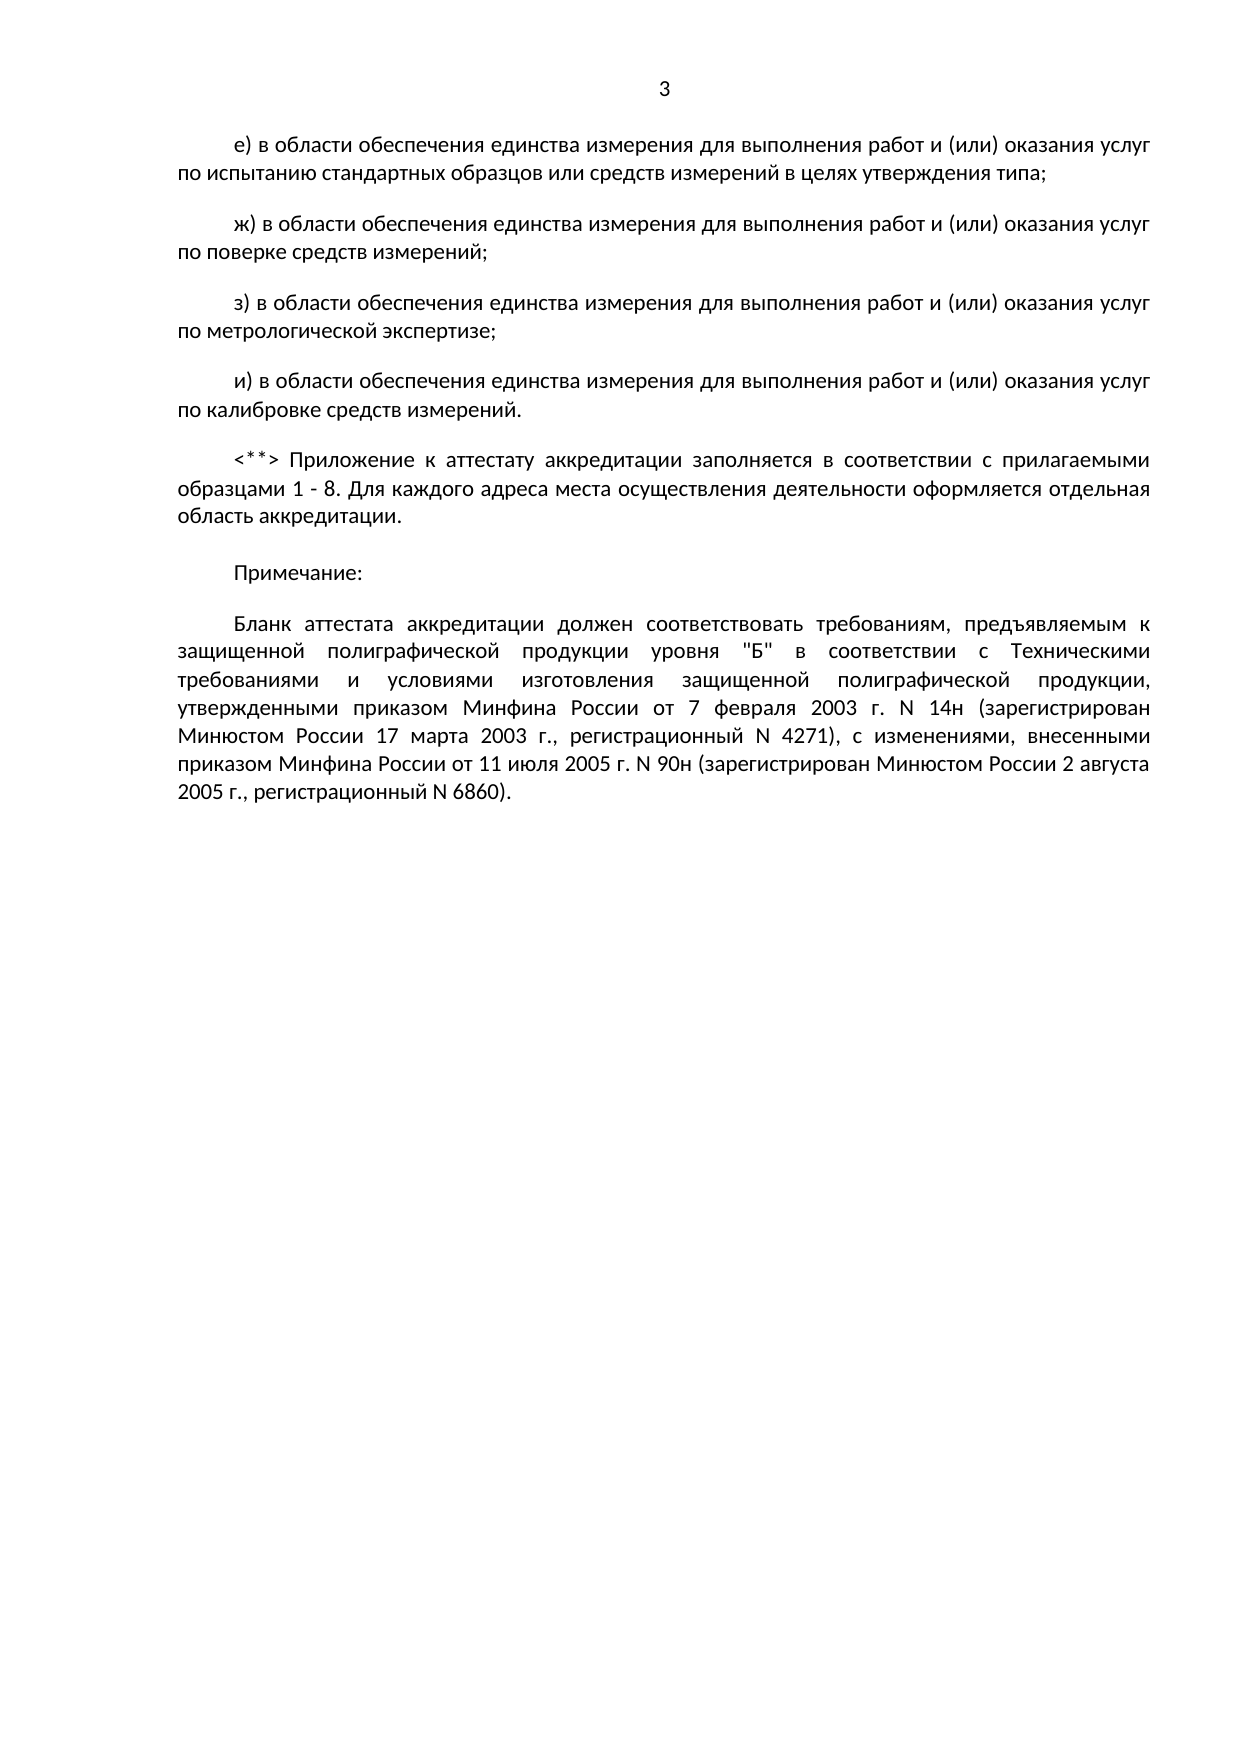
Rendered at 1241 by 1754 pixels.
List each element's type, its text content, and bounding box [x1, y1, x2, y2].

text Бланк аттестата аккредитации должен соответствовать требованиям, предъявляемым к защищенной полиграфической продукции уровня "Б" в соответствии с Техническими требованиями и условиями изготовления защищенной полиграфической продукции, утвержденными приказом Минфина России от 7 февраля 2003 г. N 14н (зарегистрирован Минюстом России 17 марта 2003 г., регистрационный N 4271), с изменениями, внесенными приказом Минфина России от 11 июля 2005 г. N 90н (зарегистрирован Минюстом России 2 августа 2005 г., регистрационный N 6860). [177, 609, 1152, 805]
text з) в области обеспечения единства измерения для выполнения работ и (или) оказания услуг по метрологической экспертизе; [177, 288, 1152, 344]
text ж) в области обеспечения единства измерения для выполнения работ и (или) оказания услуг по поверке средств измерений; [177, 209, 1152, 265]
text и) в области обеспечения единства измерения для выполнения работ и (или) оказания услуг по калибровке средств измерений. [177, 367, 1152, 423]
text Примечание: [177, 558, 1152, 586]
text е) в области обеспечения единства измерения для выполнения работ и (или) оказания услуг по испытанию стандартных образцов или средств измерений в целях утверждения типа; [177, 130, 1152, 186]
text <**> Приложение к аттестату аккредитации заполняется в соответствии с прилагаемыми образцами 1 - 8. Для каждого адреса места осуществления деятельности оформляется отдельная область аккредитации. [177, 446, 1152, 530]
